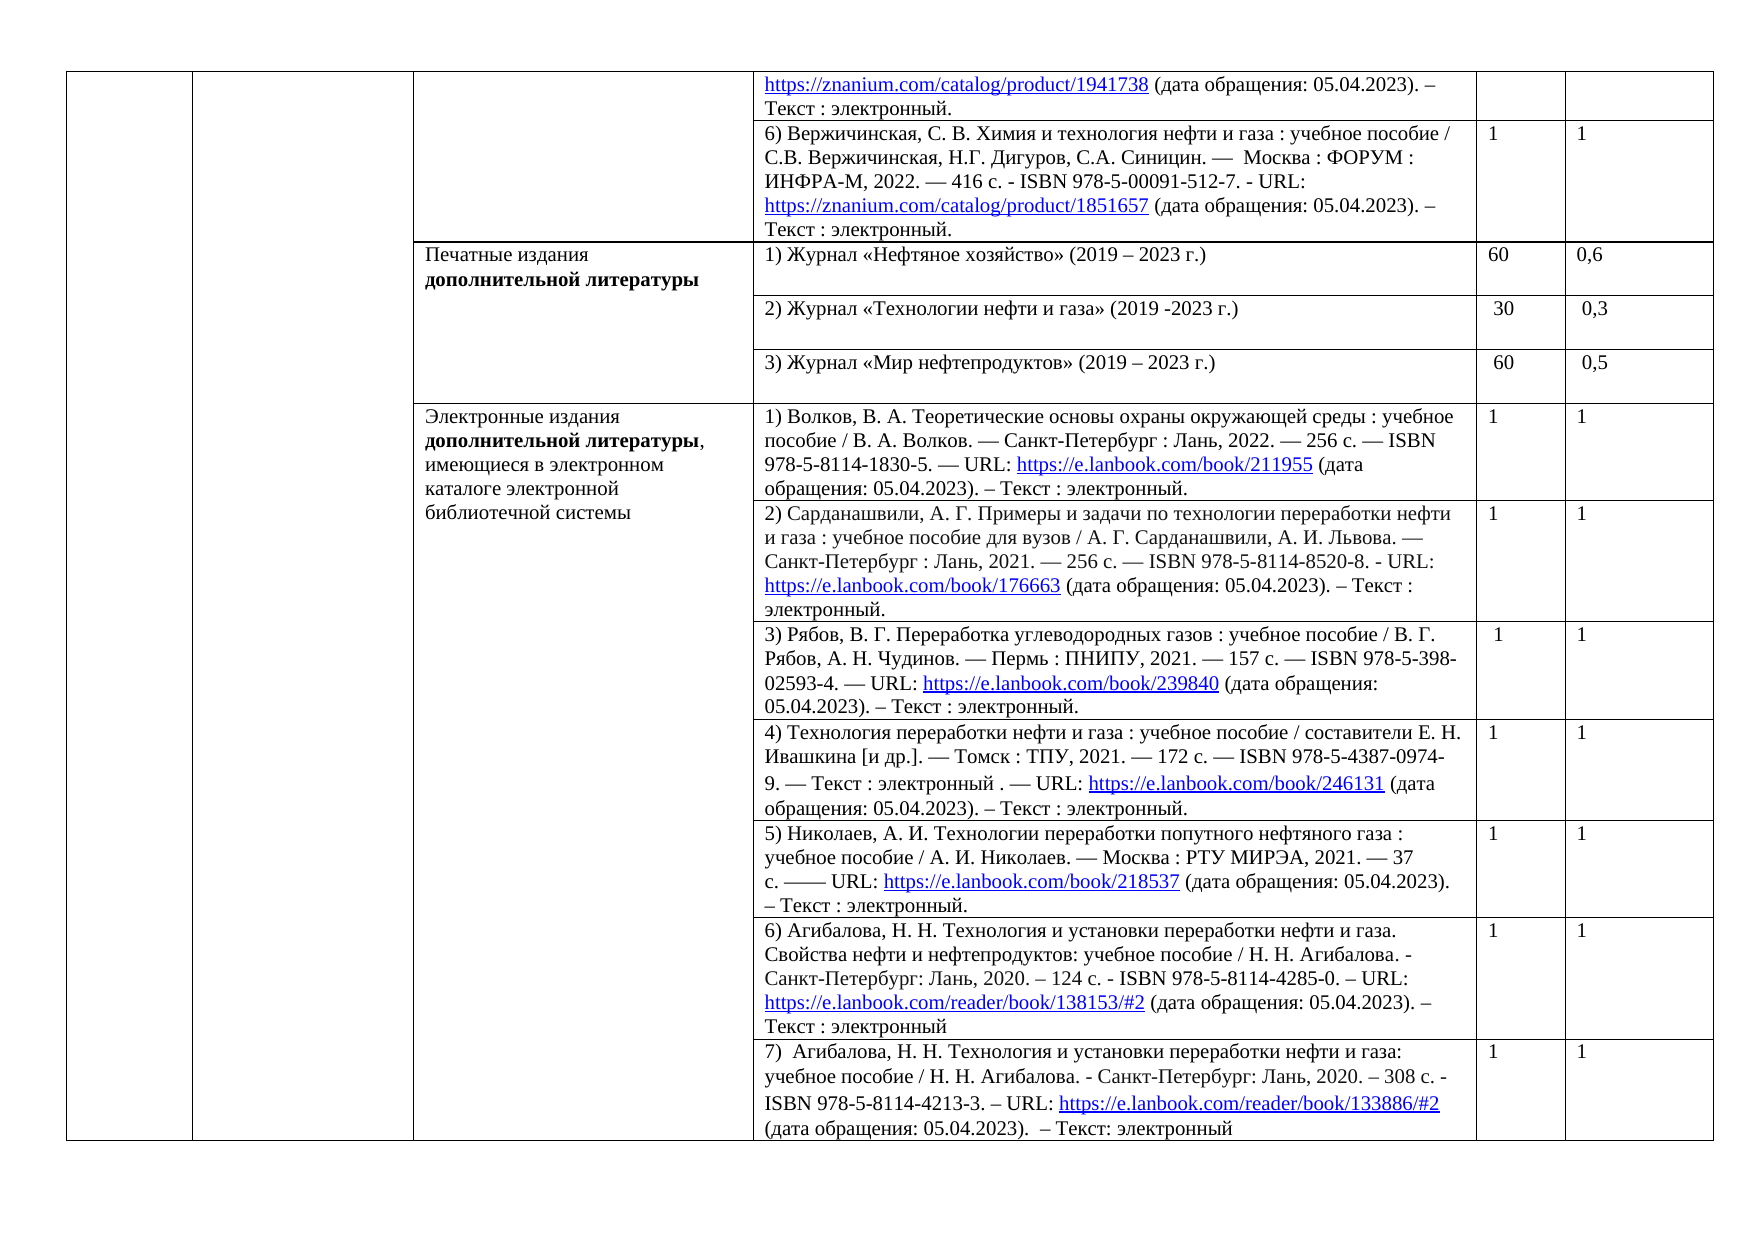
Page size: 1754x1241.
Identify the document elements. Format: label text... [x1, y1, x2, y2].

table_cell 1 [1477, 121, 1565, 241]
table_cell 4) Технология переработки нефти и газа : учебное пособие / составители Е. Н. Ивашкина [и др.]. — Томск : ТПУ, 2021. — 172 с. — ISBN 978-5-4387-0974-9. — Текст : электронный . — URL: https://e.lanbook.com/book/246131 (дата обращения: 05.04.2023). – Текст : электронный. [754, 720, 1476, 820]
table_cell 1 [1566, 404, 1713, 500]
table_cell 1 [1477, 918, 1565, 1038]
table_cell 1 [1477, 404, 1565, 500]
table_cell 1 [1477, 1040, 1565, 1140]
table_cell 3) Рябов, В. Г. Переработка углеводородных газов : учебное пособие / В. Г. Рябов, А. Н. Чудинов. — Пермь : ПНИПУ, 2021. — 157 с. — ISBN 978-5-398-02593-4. — URL: https://e.lanbook.com/book/239840 (дата обращения: 05.04.2023). – Текст : электронный. [754, 622, 1476, 718]
table_cell 1 [1477, 821, 1565, 917]
table_cell 1) Волков, В. А. Теоретические основы охраны окружающей среды : учебное пособие / В. А. Волков. — Санкт-Петербург : Лань, 2022. — 256 с. — ISBN 978-5-8114-1830-5. — URL: https://e.lanbook.com/book/211955 (дата обращения: 05.04.2023). – Текст : электронный. [754, 404, 1476, 500]
table_cell 1 [1566, 821, 1713, 917]
table_cell 7) Агибалова, Н. Н. Технология и установки переработки нефти и газа: учебное пособие / Н. Н. Агибалова. - Санкт-Петербург: Лань, 2020. – 308 с. - ISBN 978-5-8114-4213-3. – URL: https://e.lanbook.com/reader/book/133886/#2 (дата обращения: 05.04.2023). – Текст: электронный [754, 1040, 1476, 1140]
table_cell 0,6 [1566, 243, 1713, 295]
table_cell 1 [1566, 121, 1713, 241]
table_cell 1 [1566, 918, 1713, 1038]
table_cell 1 [1477, 720, 1565, 820]
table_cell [754, 72, 1476, 120]
table_cell 2) Сарданашвили, А. Г. Примеры и задачи по технологии переработки нефти и газа : учебное пособие для вузов / А. Г. Сарданашвили, А. И. Львова. — Санкт-Петербург : Лань, 2021. — 256 с. — ISBN 978-5-8114-8520-8. - URL: https://e.lanbook.com/book/176663 (дата обращения: 05.04.2023). – Текст : электронный. [754, 501, 1476, 621]
table_cell 1 [1477, 622, 1565, 718]
table_cell 5) Николаев, А. И. Технологии переработки попутного нефтяного газа : учебное пособие / А. И. Николаев. — Москва : РТУ МИРЭА, 2021. — 37 с. —— URL: https://e.lanbook.com/book/218537 (дата обращения: 05.04.2023). – Текст : электронный. [754, 821, 1476, 917]
table_cell 1 [1566, 622, 1713, 718]
table_cell 6) Вержичинская, С. В. Химия и технология нефти и газа : учебное пособие / С.В. Вержичинская, Н.Г. Дигуров, С.А. Синицин. — Москва : ФОРУМ : ИНФРА-М, 2022. — 416 с. - ISBN 978-5-00091-512-7. - URL: https://znanium.com/catalog/product/1851657 (дата обращения: 05.04.2023). – Текст : электронный. [754, 121, 1476, 241]
table_cell 1 [1477, 501, 1565, 621]
table_cell Электронные издания дополнительной литературы, имеющиеся в электронном каталоге электронной библиотечной системы [414, 404, 753, 1140]
table_cell 30 [1477, 296, 1565, 349]
table_cell 1) Журнал «Нефтяное хозяйство» (2019 – 2023 г.) [754, 243, 1476, 295]
table_cell 3) Журнал «Мир нефтепродуктов» (2019 – 2023 г.) [754, 350, 1476, 403]
table_cell 0,5 [1566, 350, 1713, 403]
table_cell 1 [1566, 72, 1713, 120]
table_cell 1 [1477, 72, 1565, 120]
table_cell 2) Журнал «Технологии нефти и газа» (2019 -2023 г.) [754, 296, 1476, 349]
table_cell 1 [1566, 1040, 1713, 1140]
table_cell Печатные издания дополнительной литературы [414, 243, 753, 403]
table_cell 60 [1477, 243, 1565, 295]
table_cell 0,3 [1566, 296, 1713, 349]
table_cell 6) Агибалова, Н. Н. Технология и установки переработки нефти и газа. Свойства нефти и нефтепродуктов: учебное пособие / Н. Н. Агибалова. - Санкт-Петербург: Лань, 2020. – 124 с. - ISBN 978-5-8114-4285-0. – URL: https://e.lanbook.com/reader/book/138153/#2 (дата обращения: 05.04.2023). – Текст : электронный [754, 918, 1476, 1038]
table_cell 1 [1566, 720, 1713, 820]
table_cell 1 [1566, 501, 1713, 621]
table_cell 60 [1477, 350, 1565, 403]
